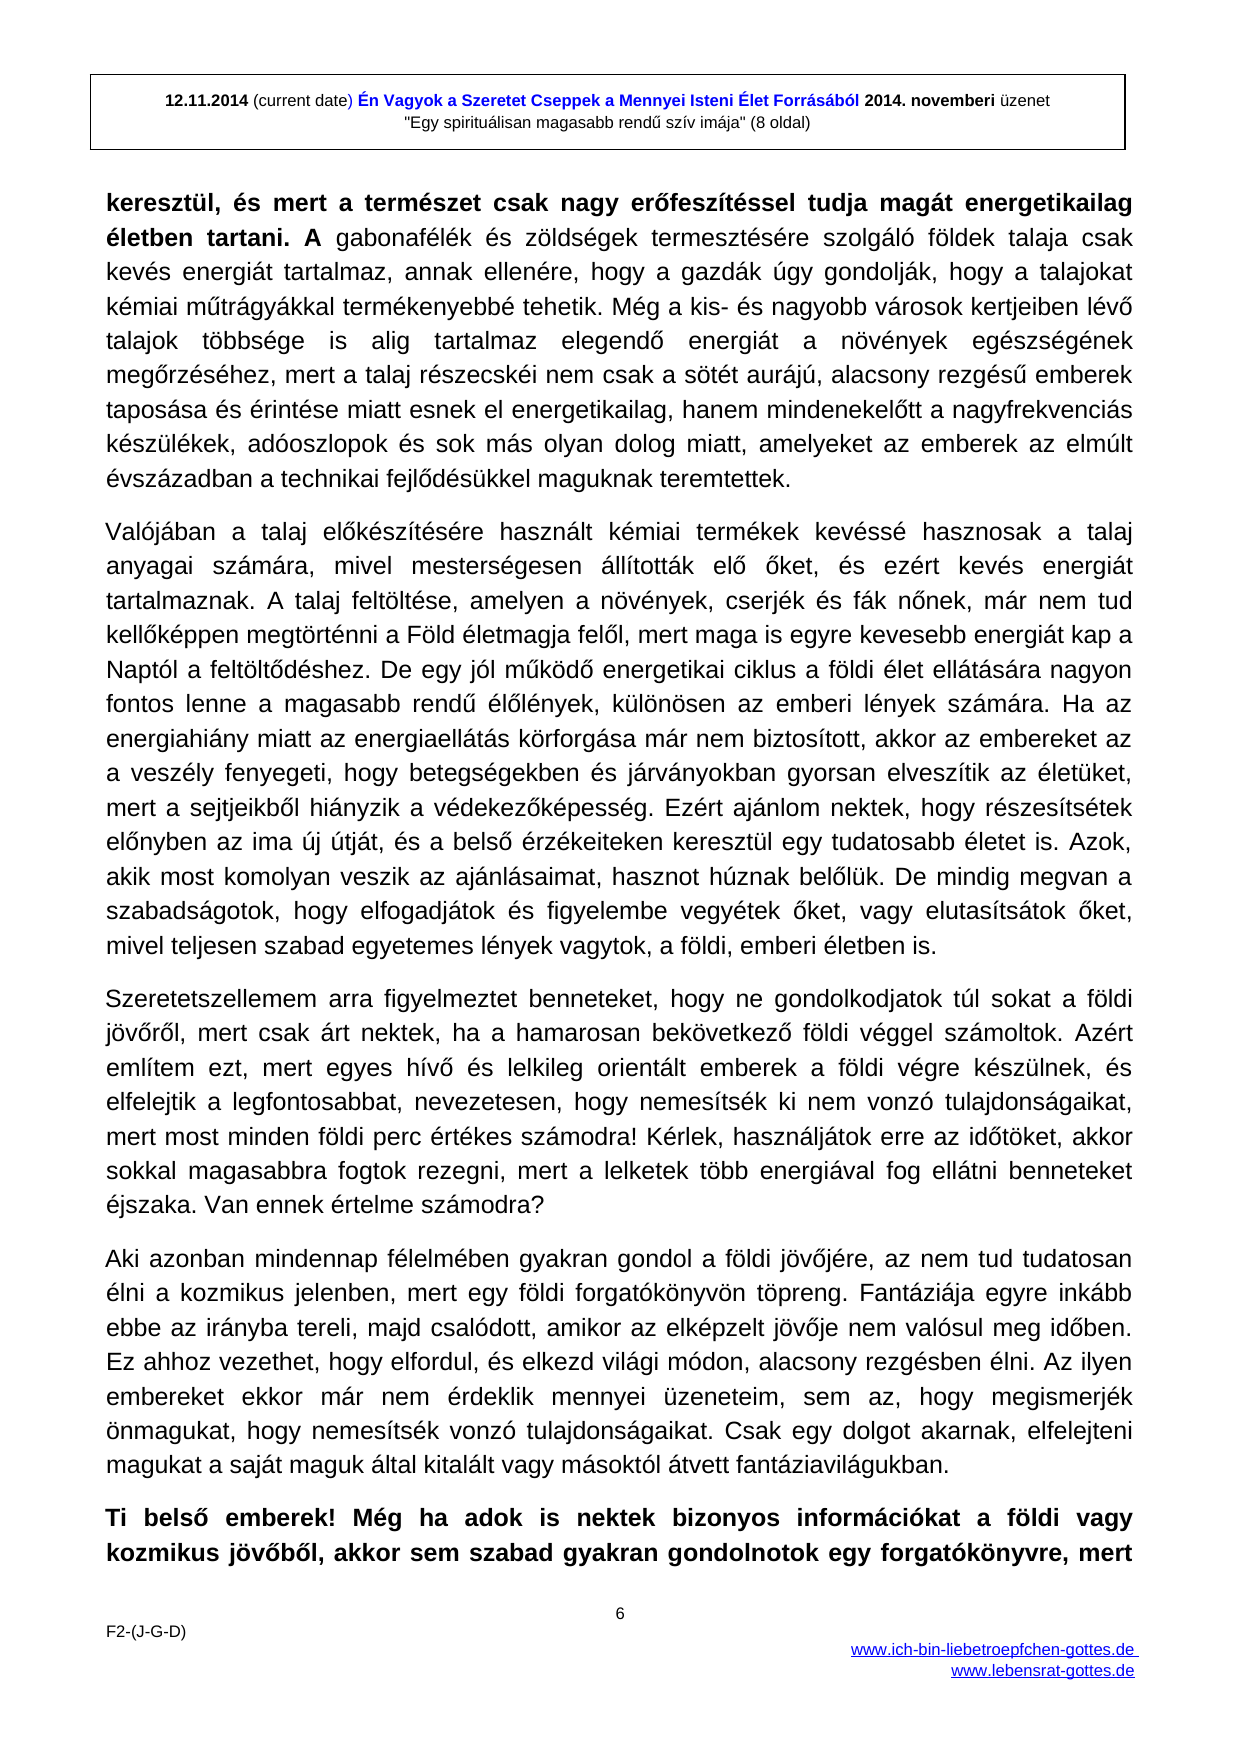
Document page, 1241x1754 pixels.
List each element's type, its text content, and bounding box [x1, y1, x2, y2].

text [105, 1503, 1134, 1567]
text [105, 188, 1134, 493]
text Szeretetszellemem arra figyelmeztet benneteket, hogy ne gondolkodjatok túl sokat a földi jövőről, mert csak árt nektek, ha a hamarosan bekövetkező földi véggel számoltok. Azért említem ezt, mert egyes hívő és lelkileg orientált emberek a földi végre készülnek, és elfelejtik a legfontosabbat, nevezetesen, hogy nemesítsék ki nem vonzó tulajdonságaikat, mert most minden földi perc értékes számodra! Kérlek, használjátok erre az időtöket, akkor sokkal magasabbra fogtok rezegni, mert a lelketek több energiával fog ellátni benneteket éjszaka. Van ennek értelme számodra? [105, 984, 1134, 1219]
text Aki azonban mindennap félelmében gyakran gondol a földi jövőjére, az nem tud tudatosan élni a kozmikus jelenben, mert egy földi forgatókönyvön töpreng. Fantáziája egyre inkább ebbe az irányba tereli, majd csalódott, amikor az elképzelt jövője nem valósul meg időben. Ez ahhoz vezethet, hogy elfordul, és elkezd világi módon, alacsony rezgésben élni. Az ilyen embereket ekkor már nem érdeklik mennyei üzeneteim, sem az, hogy megismerjék önmagukat, hogy nemesítsék vonzó tulajdonságaikat. Csak egy dolgot akarnak, elfelejteni magukat a saját maguk által kitalált vagy másoktól átvett fantáziavilágukban. [105, 1243, 1134, 1479]
text Valójában a talaj előkészítésére használt kémiai termékek kevéssé hasznosak a talaj anyagai számára, mivel mesterségesen állították elő őket, és ezért kevés energiát tartalmaznak. A talaj feltöltése, amelyen a növények, cserjék és fák nőnek, már nem tud kellőképpen megtörténni a Föld életmagja felől, mert maga is egyre kevesebb energiát kap a Naptól a feltöltődéshez. De egy jól működő energetikai ciklus a földi élet ellátására nagyon fontos lenne a magasabb rendű élőlények, különösen az emberi lények számára. Ha az energiahiány miatt az energiaellátás körforgása már nem biztosított, akkor az embereket az a veszély fenyegeti, hogy betegségekben és járványokban gyorsan elveszítik az életüket, mert a sejtjeikből hiányzik a védekezőképesség. Ezért ajánlom nektek, hogy részesítsétek előnyben az ima új útját, és a belső érzékeiteken keresztül egy tudatosabb életet is. Azok, akik most komolyan veszik az ajánlásaimat, hasznot húznak belőlük. De mindig megvan a szabadságotok, hogy elfogadjátok és figyelembe vegyétek őket, vagy elutasítsátok őket, mivel teljesen szabad egyetemes lények vagytok, a földi, emberi életben is. [105, 517, 1134, 959]
